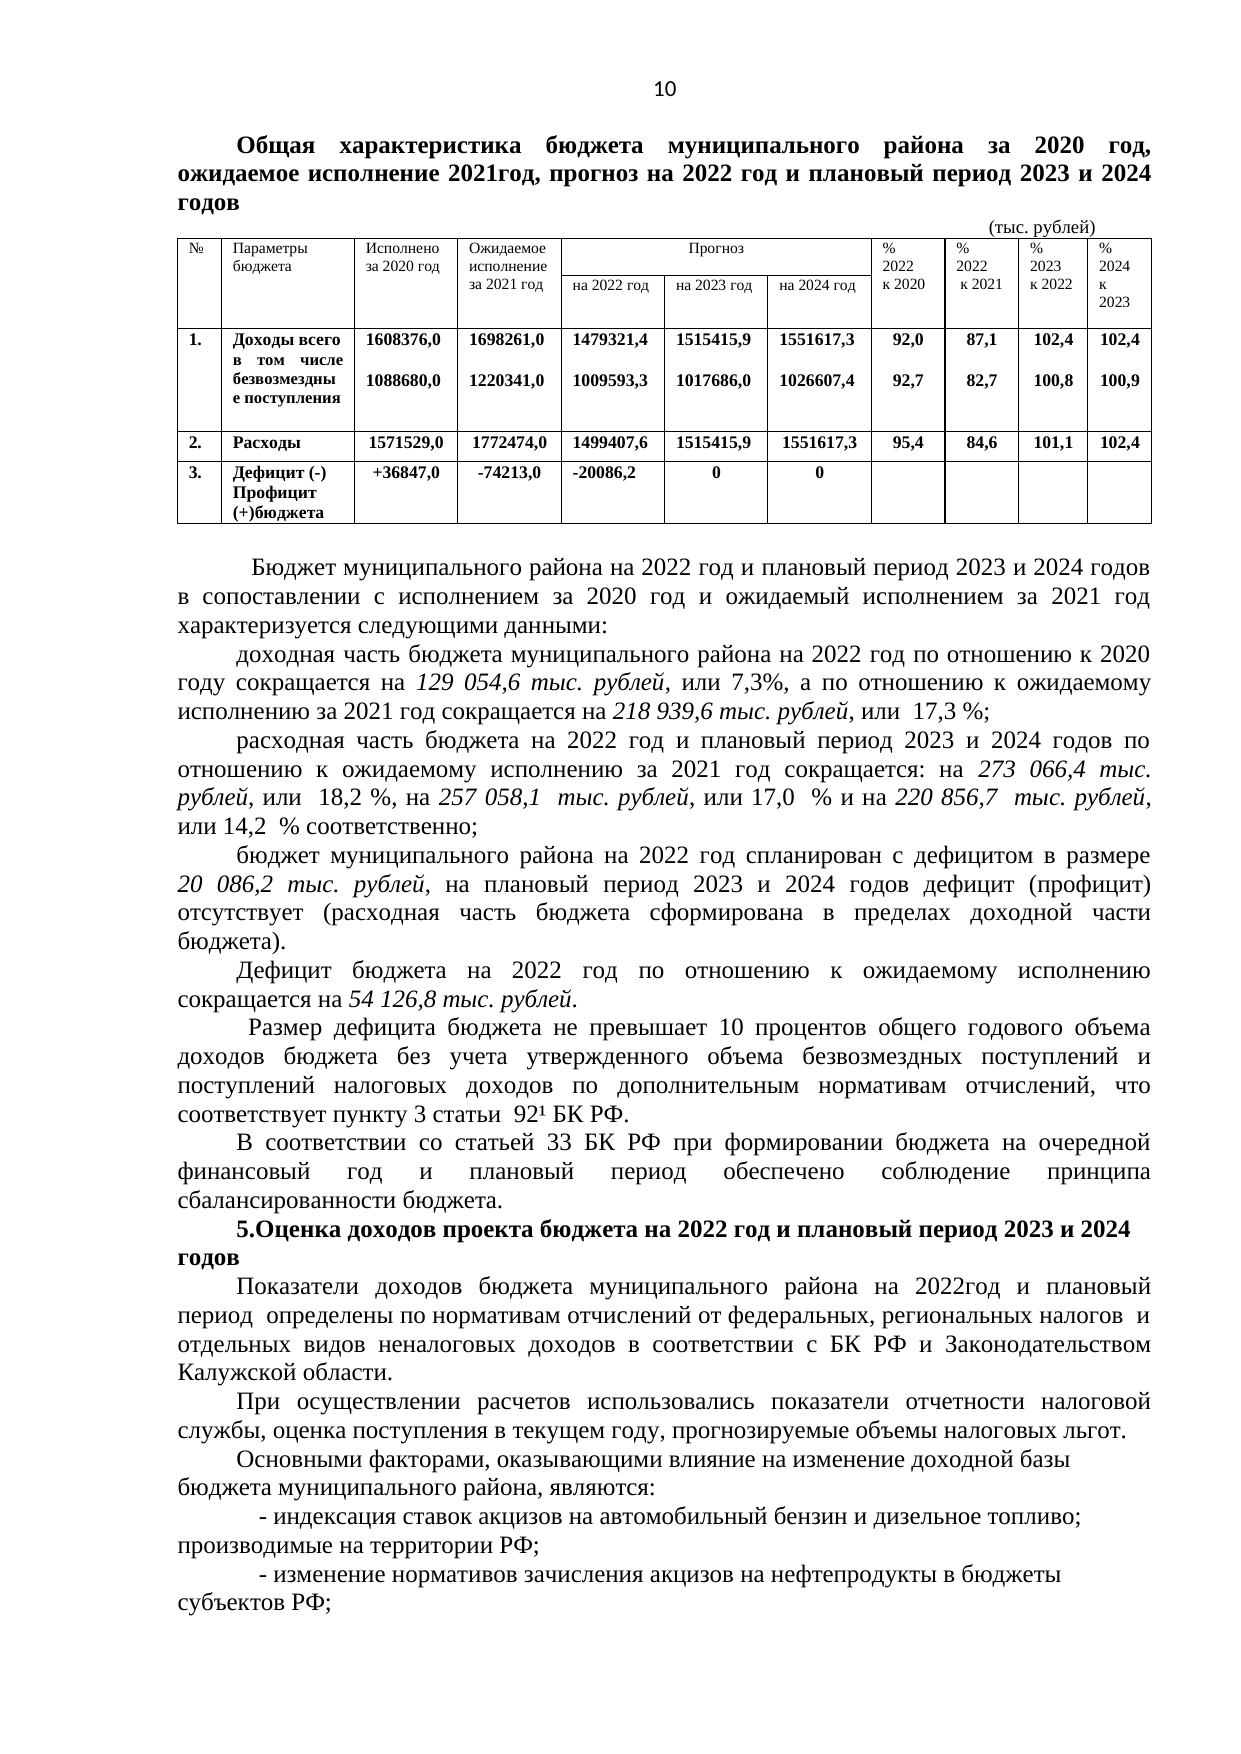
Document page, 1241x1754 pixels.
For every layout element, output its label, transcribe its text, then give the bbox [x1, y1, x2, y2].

table_header % 2022 к 2021 [946, 239, 1018, 328]
table_cell на 2022 год [562, 276, 664, 328]
table_cell 1515415,9 [665, 432, 767, 461]
text Основными факторами, оказывающими влияние на изменение доходной базы бюджета муниципального района, являются: [177, 1444, 1152, 1501]
table_cell Доходы всего в том числе безвозмездные поступления [222, 329, 354, 431]
text В соответствии со статьей 33 БК РФ при формировании бюджета на очередной финансовый год и плановый период обеспечено соблюдение принципа сбалансированности бюджета. [177, 1127, 1152, 1214]
table_header № [178, 239, 221, 328]
table_cell [1088, 462, 1151, 523]
table_cell 95,4 [872, 432, 944, 461]
table_cell 2. [178, 432, 221, 461]
table_cell 1608376,0 1088680,0 [355, 329, 457, 431]
table_cell 1479321,4 1009593,3 [562, 329, 664, 431]
table_header % 2024 к 2023 [1088, 239, 1151, 328]
table_header Параметры бюджета [222, 239, 354, 328]
table_cell [1019, 462, 1087, 523]
table_cell 102,4 100,9 [1088, 329, 1151, 431]
text При осуществлении расчетов использовались показатели отчетности налоговой службы, оценка поступления в текущем году, прогнозируемые объемы налоговых льгот. [177, 1386, 1152, 1444]
table_cell 1515415,9 1017686,0 [665, 329, 767, 431]
text Бюджет муниципального района на 2022 год и плановый период 2023 и 2024 годов в сопоставлении с исполнением за 2020 год и ожидаемый исполнением за 2021 год характеризуется следующими данными: [177, 552, 1152, 639]
table_cell [946, 462, 1018, 523]
table_header % 2023 к 2022 [1019, 239, 1087, 328]
table_cell 1551617,3 1026607,4 [768, 329, 871, 431]
text Общая характеристика бюджета муниципального района за 2020 год, ожидаемое исполнение 2021год, прогноз на 2022 год и плановый период 2023 и 2024 годов [177, 130, 1152, 216]
table_cell 1499407,6 [562, 432, 664, 461]
table_header Ожидаемое исполнение за 2021 год [458, 239, 561, 328]
text 5.Оценка доходов проекта бюджета на 2022 год и плановый период 2023 и 2024 годов [177, 1214, 1152, 1271]
text - индексация ставок акцизов на автомобильный бензин и дизельное топливо; производимые на территории РФ; [177, 1501, 1152, 1559]
table_cell 102,4 100,8 [1019, 329, 1087, 431]
text расходная часть бюджета на 2022 год и плановый период 2023 и 2024 годов по отношению к ожидаемому исполнению за 2021 год сокращается: на 273 066,4 тыс. рублей, или 18,2 %, на 257 058,1 тыс. рублей, или 17,0 % и на 220 856,7 тыс. рублей, или 14,2 % соответственно; [177, 725, 1152, 840]
table_cell -74213,0 [458, 462, 561, 523]
text - изменение нормативов зачисления акцизов на нефтепродукты в бюджеты субъектов РФ; [177, 1559, 1152, 1616]
table_cell 3. [178, 462, 221, 523]
table_cell 1. [178, 329, 221, 431]
table_header Исполнено за 2020 год [355, 239, 457, 328]
text бюджет муниципального района на 2022 год спланирован с дефицитом в размере 20 086,2 тыс. рублей, на плановый период 2023 и 2024 годов дефицит (профицит) отсутствует (расходная часть бюджета сформирована в пределах доходной части бюджета). [177, 840, 1152, 955]
table_cell [872, 462, 944, 523]
table_cell 1551617,3 [768, 432, 871, 461]
table_cell 84,6 [946, 432, 1018, 461]
text Дефицит бюджета на 2022 год по отношению к ожидаемому исполнению сокращается на 54 126,8 тыс. рублей. [177, 955, 1152, 1012]
table_cell 1772474,0 [458, 432, 561, 461]
table_cell 102,4 [1088, 432, 1151, 461]
text Размер дефицита бюджета не превышает 10 процентов общего годового объема доходов бюджета без учета утвержденного объема безвозмездных поступлений и поступлений налоговых доходов по дополнительным нормативам отчислений, что соответствует пункту 3 статьи 92¹ БК РФ. [177, 1012, 1152, 1127]
table_header Прогноз [562, 239, 871, 274]
table_cell 87,1 82,7 [946, 329, 1018, 431]
table_cell Дефицит (-) Профицит (+)бюджета [222, 462, 354, 523]
table_header % 2022 к 2020 [872, 239, 944, 328]
table_cell на 2024 год [768, 276, 871, 328]
table_cell на 2023 год [665, 276, 767, 328]
table_cell 92,0 92,7 [872, 329, 944, 431]
table_cell -20086,2 [562, 462, 664, 523]
text (тыс. рублей) [177, 216, 1152, 238]
table_cell +36847,0 [355, 462, 457, 523]
table_cell 1571529,0 [355, 432, 457, 461]
table_cell 1698261,0 1220341,0 [458, 329, 561, 431]
table_cell 0 [665, 462, 767, 523]
table_cell Расходы [222, 432, 354, 461]
table_cell 101,1 [1019, 432, 1087, 461]
text доходная часть бюджета муниципального района на 2022 год по отношению к 2020 году сокращается на 129 054,6 тыс. рублей, или 7,3%, а по отношению к ожидаемому исполнению за 2021 год сокращается на 218 939,6 тыс. рублей, или 17,3 %; [177, 639, 1152, 725]
text Показатели доходов бюджета муниципального района на 2022год и плановый период определены по нормативам отчислений от федеральных, региональных налогов и отдельных видов неналоговых доходов в соответствии с БК РФ и Законодательством Калужской области. [177, 1271, 1152, 1386]
table_cell 0 [768, 462, 871, 523]
